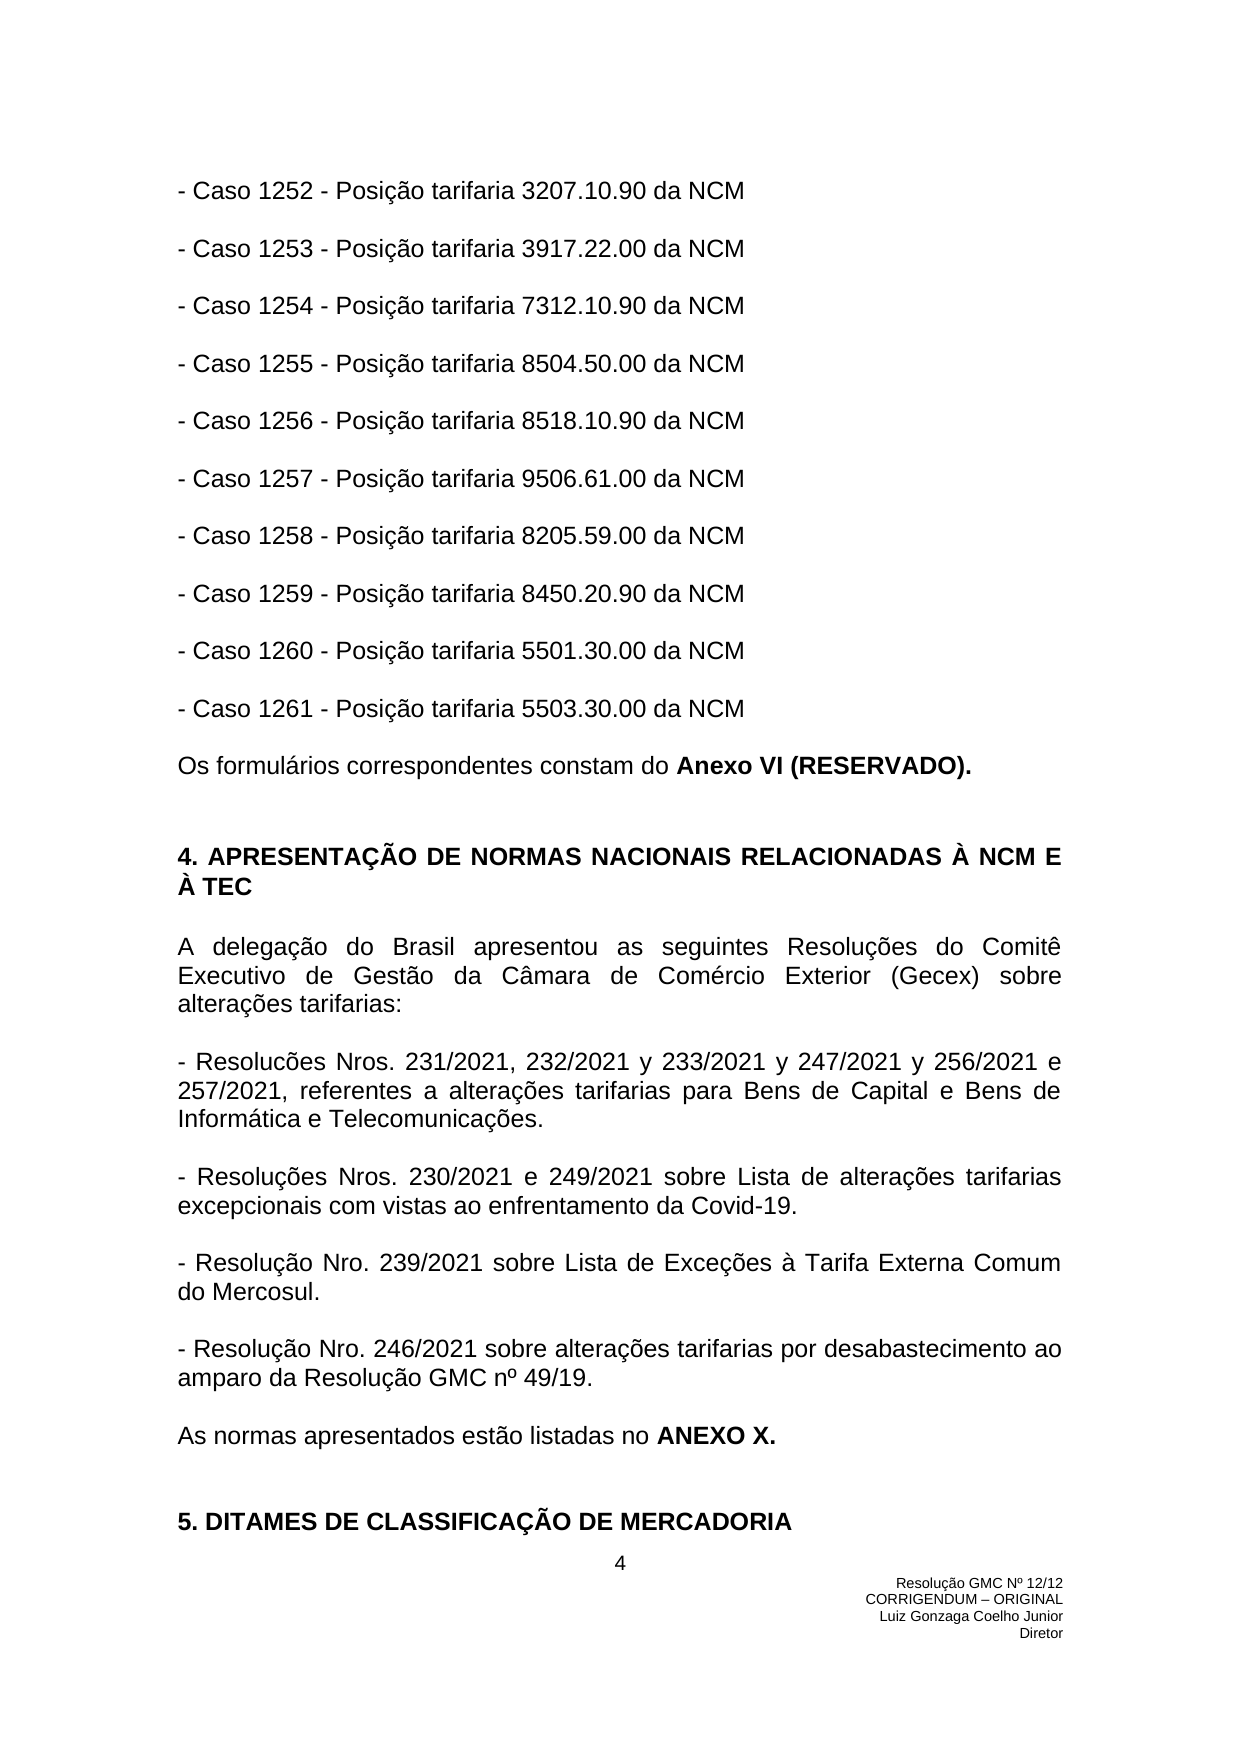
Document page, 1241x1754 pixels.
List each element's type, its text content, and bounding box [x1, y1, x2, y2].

text - Caso 1255 - Posição tarifaria 8504.50.00 da NCM [177, 349, 1063, 378]
text - Caso 1258 - Posição tarifaria 8205.59.00 da NCM [177, 521, 1063, 550]
text - Resolução Nro. 246/2021 sobre alterações tarifarias por desabastecimento ao amparo da Resolução GMC nº 49/19. [177, 1334, 1063, 1392]
text Os formulários correspondentes constam do Anexo VI (RESERVADO). [177, 751, 1063, 780]
text - Caso 1259 - Posição tarifaria 8450.20.90 da NCM [177, 579, 1063, 608]
text - Caso 1254 - Posição tarifaria 7312.10.90 da NCM [177, 291, 1063, 320]
text As normas apresentados estão listadas no ANEXO X. [177, 1421, 1063, 1449]
text - Caso 1261 - Posição tarifaria 5503.30.00 da NCM [177, 694, 1063, 723]
text - Caso 1260 - Posição tarifaria 5501.30.00 da NCM [177, 636, 1063, 665]
text 5. DITAMES DE CLASSIFICAÇÃO DE MERCADORIA [177, 1507, 1063, 1536]
text A delegação do Brasil apresentou as seguintes Resoluções do Comitê Executivo de Gestão da Câmara de Comércio Exterior (Gecex) sobre alterações tarifarias: [177, 932, 1063, 1018]
text - Resolucões Nros. 231/2021, 232/2021 y 233/2021 y 247/2021 y 256/2021 e 257/2021, referentes a alterações tarifarias para Bens de Capital e Bens de Informática e Telecomunicações. [177, 1047, 1063, 1133]
text - Caso 1252 - Posição tarifaria 3207.10.90 da NCM [177, 176, 1063, 205]
text - Caso 1256 - Posição tarifaria 8518.10.90 da NCM [177, 406, 1063, 435]
text - Resoluções Nros. 230/2021 e 249/2021 sobre Lista de alterações tarifarias excepcionais com vistas ao enfrentamento da Covid-19. [177, 1162, 1063, 1219]
text 4. APRESENTAÇÃO DE NORMAS NACIONAIS RELACIONADAS À NCM E À TEC [177, 842, 1063, 901]
text - Resolução Nro. 239/2021 sobre Lista de Exceções à Tarifa Externa Comum do Mercosul. [177, 1248, 1063, 1306]
text - Caso 1257 - Posição tarifaria 9506.61.00 da NCM [177, 464, 1063, 493]
text - Caso 1253 - Posição tarifaria 3917.22.00 da NCM [177, 234, 1063, 263]
